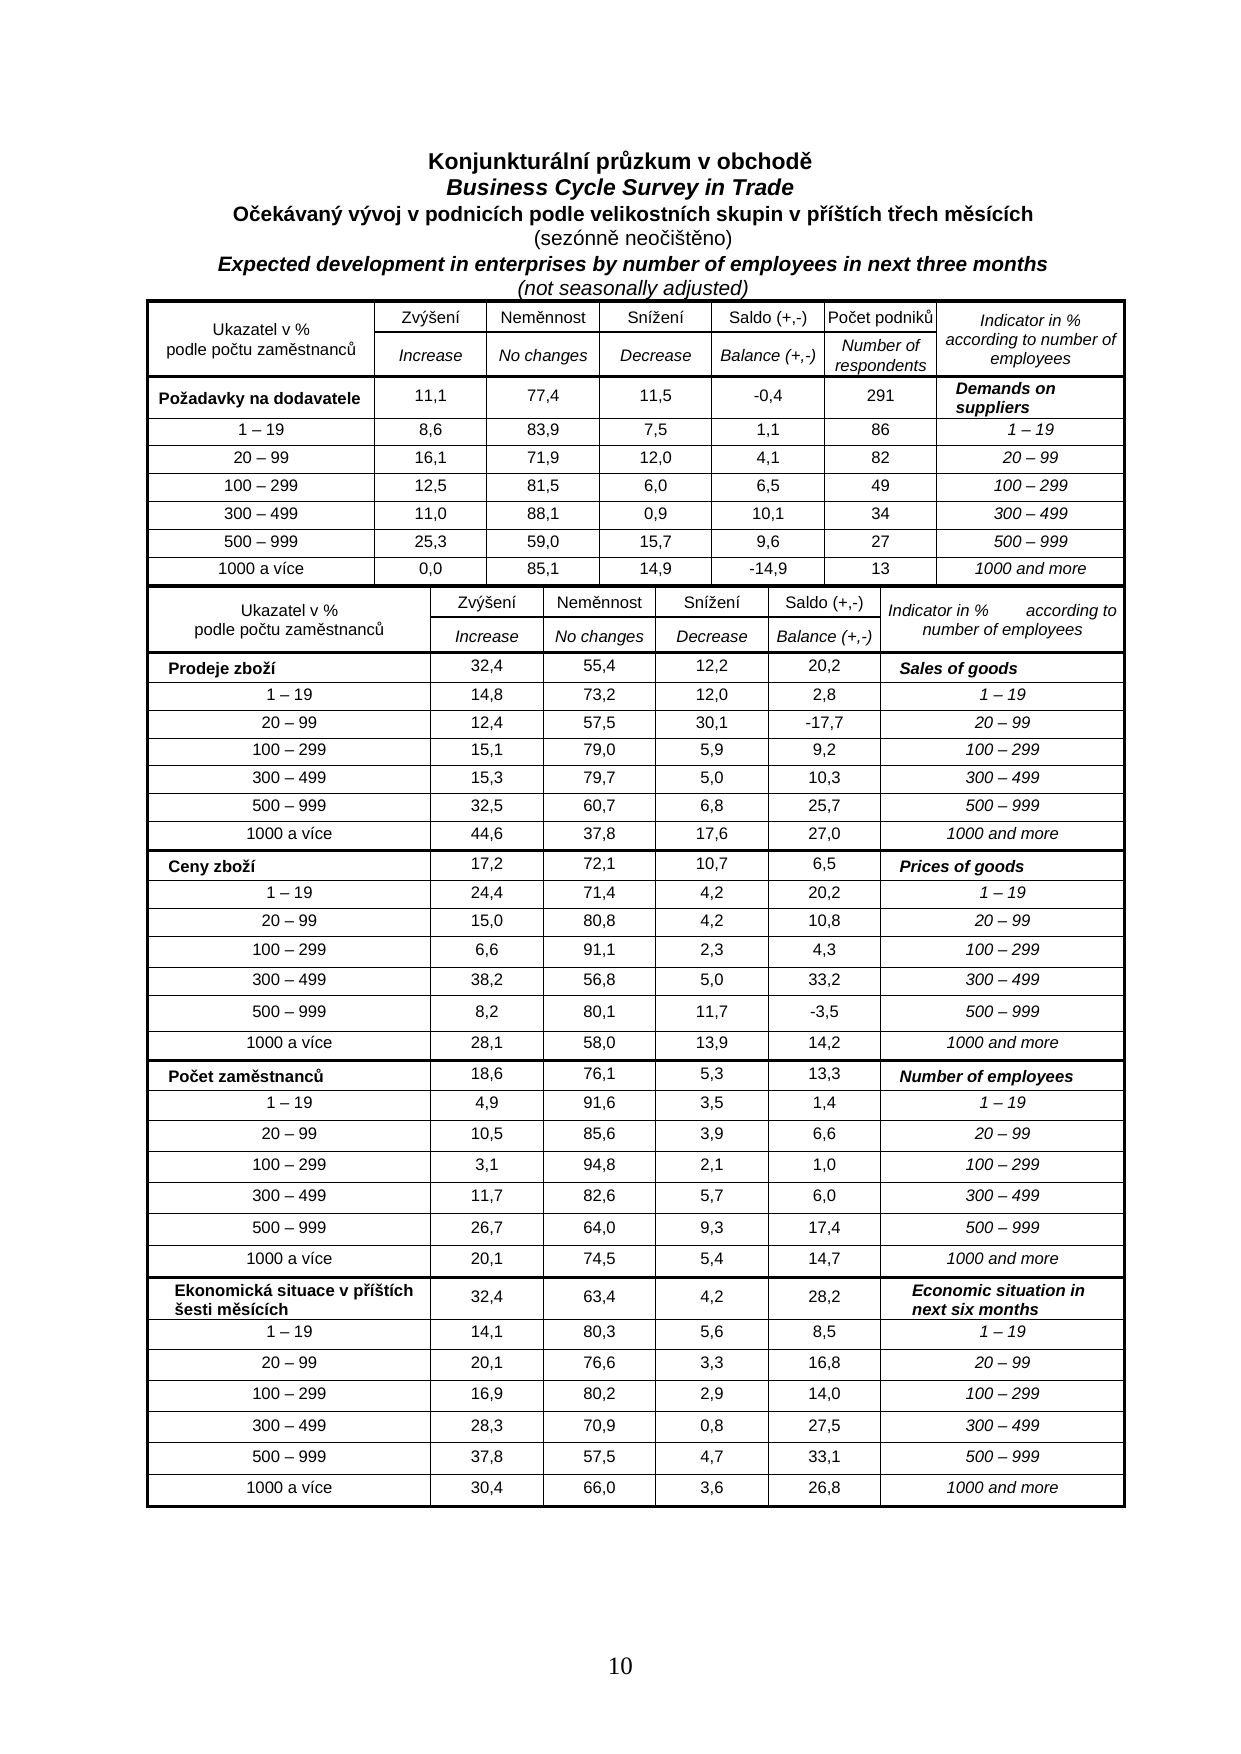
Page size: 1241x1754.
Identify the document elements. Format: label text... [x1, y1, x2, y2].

table_cell 5,4 [656, 1246, 768, 1276]
table_cell Neměnnost [544, 588, 655, 616]
table_cell 3,9 [656, 1121, 768, 1151]
table_cell 26,8 [769, 1475, 880, 1505]
table_cell 6,5 [712, 474, 824, 501]
table_cell 79,7 [544, 766, 655, 793]
table_cell 71,9 [487, 446, 599, 473]
table_cell -3,5 [769, 996, 880, 1031]
table_cell 20,1 [431, 1246, 543, 1276]
table_cell 100 – 299 [881, 1381, 1123, 1411]
table_cell 5,7 [656, 1183, 768, 1213]
table_cell 300 – 499 [149, 502, 374, 529]
table_cell 6,0 [769, 1183, 880, 1213]
table_cell 10,7 [656, 852, 768, 880]
table_cell 1000 and more [881, 822, 1123, 849]
table_cell 17,4 [769, 1214, 880, 1244]
table_cell 76,1 [544, 1062, 655, 1090]
table_cell 15,1 [431, 739, 543, 765]
table_cell 59,0 [487, 530, 599, 557]
table_cell 32,4 [431, 654, 543, 682]
table_cell 12,5 [375, 474, 486, 501]
table_cell 5,9 [656, 739, 768, 765]
table_cell 14,8 [431, 683, 543, 710]
table_cell 10,1 [712, 502, 824, 529]
table_cell 58,0 [544, 1032, 655, 1058]
table_cell 3,3 [656, 1350, 768, 1380]
table_cell 2,1 [656, 1152, 768, 1182]
table_cell 63,4 [544, 1279, 655, 1319]
table_cell No changes [487, 333, 599, 374]
table_cell 33,2 [769, 968, 880, 995]
table_header Očekávaný vývoj v podnicích podle velikostních skupin v příštích třech měsících (sezónně neočištěno) [148, 200, 1118, 250]
table_cell 20,2 [769, 881, 880, 908]
table_cell 57,5 [544, 1443, 655, 1473]
table_cell Zvýšení [375, 303, 486, 331]
table_cell Sales of goods [881, 654, 1123, 682]
table_cell Prodeje zboží [149, 654, 430, 682]
table_cell 6,0 [600, 474, 711, 501]
table_cell 26,7 [431, 1214, 543, 1244]
table_cell 1000 a více [149, 1475, 430, 1505]
table_cell 500 – 999 [881, 794, 1123, 821]
table_cell 300 – 499 [149, 968, 430, 995]
table_cell 300 – 499 [149, 1183, 430, 1213]
table_cell 1 – 19 [149, 683, 430, 710]
table_cell 20 – 99 [149, 711, 430, 738]
table_cell 1000 a více [149, 1246, 430, 1276]
table_cell 4,9 [431, 1091, 543, 1119]
table_cell 44,6 [431, 822, 543, 849]
table_cell 70,9 [544, 1412, 655, 1442]
table_cell 33,1 [769, 1443, 880, 1473]
table_cell Ekonomická situace v příštích šesti měsících [149, 1279, 430, 1319]
table_cell 83,9 [487, 419, 599, 445]
table_cell Increase [431, 618, 543, 651]
table_cell 1 – 19 [149, 881, 430, 908]
table_cell 18,6 [431, 1062, 543, 1090]
table_cell 16,9 [431, 1381, 543, 1411]
table_cell 1000 a více [149, 1032, 430, 1058]
table_cell 80,3 [544, 1320, 655, 1348]
table_cell Saldo (+,-) [712, 303, 824, 331]
table_cell 28,3 [431, 1412, 543, 1442]
table_cell 12,0 [656, 683, 768, 710]
table_cell 100 – 299 [937, 474, 1123, 501]
text Business Cycle Survey in Trade [148, 174, 1092, 200]
table_cell 80,8 [544, 909, 655, 936]
table_cell 1,1 [712, 419, 824, 445]
table_cell 37,8 [431, 1443, 543, 1473]
table_cell 32,4 [431, 1279, 543, 1319]
table_cell Balance (+,-) [769, 618, 880, 651]
table_cell 6,5 [769, 852, 880, 880]
table_cell 30,1 [656, 711, 768, 738]
table_cell 3,5 [656, 1091, 768, 1119]
table_cell 25,3 [375, 530, 486, 557]
table_cell 1 – 19 [937, 419, 1123, 445]
table_cell 300 – 499 [881, 968, 1123, 995]
table_cell 9,6 [712, 530, 824, 557]
table_cell 66,0 [544, 1475, 655, 1505]
table_cell Neměnnost [487, 303, 599, 331]
table_cell 100 – 299 [149, 474, 374, 501]
table_cell 6,6 [769, 1121, 880, 1151]
table_cell 5,0 [656, 766, 768, 793]
table_cell 1 – 19 [149, 419, 374, 445]
table_cell 82,6 [544, 1183, 655, 1213]
table_cell 9,3 [656, 1214, 768, 1244]
table_cell 4,2 [656, 881, 768, 908]
table_cell 8,5 [769, 1320, 880, 1348]
table_cell 85,6 [544, 1121, 655, 1151]
table_cell 1 – 19 [881, 1320, 1123, 1348]
table_cell 20 – 99 [149, 446, 374, 473]
table_cell Snížení [656, 588, 768, 616]
table_cell 1 – 19 [149, 1091, 430, 1119]
table_cell 500 – 999 [149, 1443, 430, 1473]
table_cell 20 – 99 [149, 909, 430, 936]
table_cell 14,9 [600, 558, 711, 584]
table_cell 20 – 99 [881, 909, 1123, 936]
table_cell 86 [825, 419, 936, 445]
table_cell 16,1 [375, 446, 486, 473]
table_cell 34 [825, 502, 936, 529]
table_cell 11,1 [375, 378, 486, 417]
table_cell -17,7 [769, 711, 880, 738]
table_cell 13,9 [656, 1032, 768, 1058]
table_cell 25,7 [769, 794, 880, 821]
table_cell 60,7 [544, 794, 655, 821]
table_cell 300 – 499 [149, 1412, 430, 1442]
table_cell 20,2 [769, 654, 880, 682]
table_cell 2,9 [656, 1381, 768, 1411]
table_cell 79,0 [544, 739, 655, 765]
table_cell 1 – 19 [881, 1091, 1123, 1119]
table_cell 5,0 [656, 968, 768, 995]
table_cell Expected development in enterprises by number of employees in next three months (not seasonally adjusted) [148, 250, 1118, 299]
table_cell Snížení [600, 303, 711, 331]
table_cell Demands on suppliers [937, 378, 1123, 417]
table_cell 500 – 999 [881, 1214, 1123, 1244]
table_cell 9,2 [769, 739, 880, 765]
table_cell -0,4 [712, 378, 824, 417]
table_cell 24,4 [431, 881, 543, 908]
table_cell 80,1 [544, 996, 655, 1031]
table_cell 64,0 [544, 1214, 655, 1244]
table_cell 4,1 [712, 446, 824, 473]
table_cell 10,5 [431, 1121, 543, 1151]
table_cell 20 – 99 [937, 446, 1123, 473]
table_cell Increase [375, 333, 486, 374]
table_cell 72,1 [544, 852, 655, 880]
table_cell 2,3 [656, 937, 768, 967]
table_cell 300 – 499 [881, 766, 1123, 793]
table_cell 32,5 [431, 794, 543, 821]
table_cell 15,7 [600, 530, 711, 557]
table_cell 38,2 [431, 968, 543, 995]
table_cell 20,1 [431, 1350, 543, 1380]
table_cell 57,5 [544, 711, 655, 738]
table_cell 27,0 [769, 822, 880, 849]
table_cell 16,8 [769, 1350, 880, 1380]
table_cell 82 [825, 446, 936, 473]
table_cell Prices of goods [881, 852, 1123, 880]
table_cell 4,2 [656, 909, 768, 936]
text Konjunkturální průzkum v obchodě [148, 148, 1092, 174]
table_cell 17,6 [656, 822, 768, 849]
table_cell Number of employees [881, 1062, 1123, 1090]
table_cell Počet podniků [825, 303, 936, 331]
table_cell 11,5 [600, 378, 711, 417]
table_cell 8,2 [431, 996, 543, 1031]
table_cell 100 – 299 [149, 739, 430, 765]
table_cell 1000 and more [937, 558, 1123, 584]
table_cell 1,0 [769, 1152, 880, 1182]
table_cell 4,2 [656, 1279, 768, 1319]
table_cell Indicator in % according to number of employees [937, 303, 1123, 374]
table_cell 300 – 499 [937, 502, 1123, 529]
table_cell 13 [825, 558, 936, 584]
table_cell 3,1 [431, 1152, 543, 1182]
table_cell 74,5 [544, 1246, 655, 1276]
table_cell Decrease [600, 333, 711, 374]
table_cell 1 – 19 [881, 881, 1123, 908]
table_cell 100 – 299 [881, 937, 1123, 967]
table_cell 20 – 99 [881, 711, 1123, 738]
table_cell 4,7 [656, 1443, 768, 1473]
table_cell 100 – 299 [149, 937, 430, 967]
table_cell 100 – 299 [881, 739, 1123, 765]
table_cell 500 – 999 [881, 1443, 1123, 1473]
table_cell 1 – 19 [881, 683, 1123, 710]
table_cell 20 – 99 [149, 1121, 430, 1151]
table_cell 28,1 [431, 1032, 543, 1058]
table_cell 1000 and more [881, 1032, 1123, 1058]
table_cell 1 – 19 [149, 1320, 430, 1348]
table_cell 6,8 [656, 794, 768, 821]
table_cell 500 – 999 [149, 794, 430, 821]
table_cell 100 – 299 [881, 1152, 1123, 1182]
table_cell 11,7 [656, 996, 768, 1031]
table_cell 91,1 [544, 937, 655, 967]
table_cell 13,3 [769, 1062, 880, 1090]
table_cell 10,8 [769, 909, 880, 936]
table_cell 94,8 [544, 1152, 655, 1182]
table_cell 1000 and more [881, 1475, 1123, 1505]
table_cell 14,7 [769, 1246, 880, 1276]
table_cell 28,2 [769, 1279, 880, 1319]
table_cell 20 – 99 [149, 1350, 430, 1380]
table_cell Decrease [656, 618, 768, 651]
table_cell 12,2 [656, 654, 768, 682]
table_cell Saldo (+,-) [769, 588, 880, 616]
table_cell 20 – 99 [881, 1350, 1123, 1380]
table_cell 71,4 [544, 881, 655, 908]
table_cell 88,1 [487, 502, 599, 529]
table_cell 14,2 [769, 1032, 880, 1058]
table_cell 6,6 [431, 937, 543, 967]
table_cell 14,0 [769, 1381, 880, 1411]
table_cell 291 [825, 378, 936, 417]
table_cell 8,6 [375, 419, 486, 445]
table_cell 77,4 [487, 378, 599, 417]
table_cell 30,4 [431, 1475, 543, 1505]
table_cell Economic situation in next six months [881, 1279, 1123, 1319]
table_cell 500 – 999 [937, 530, 1123, 557]
table_cell 49 [825, 474, 936, 501]
table_cell 76,6 [544, 1350, 655, 1380]
table_cell 15,3 [431, 766, 543, 793]
table_cell 4,3 [769, 937, 880, 967]
table_cell 100 – 299 [149, 1152, 430, 1182]
table_cell 3,6 [656, 1475, 768, 1505]
table_cell 500 – 999 [149, 530, 374, 557]
table_cell 5,3 [656, 1062, 768, 1090]
table_cell 100 – 299 [149, 1381, 430, 1411]
table_cell 10,3 [769, 766, 880, 793]
table_cell 7,5 [600, 419, 711, 445]
table_cell 56,8 [544, 968, 655, 995]
table_cell -14,9 [712, 558, 824, 584]
table_cell 27,5 [769, 1412, 880, 1442]
table_cell Balance (+,-) [712, 333, 824, 374]
table_cell Number of respondents [825, 333, 936, 374]
table_cell Požadavky na dodavatele [149, 378, 374, 417]
table_cell 300 – 499 [881, 1412, 1123, 1442]
table_cell 12,0 [600, 446, 711, 473]
table_cell 500 – 999 [149, 1214, 430, 1244]
table_cell Ceny zboží [149, 852, 430, 880]
table_cell 80,2 [544, 1381, 655, 1411]
table_cell 1000 a více [149, 822, 430, 849]
table_cell Indicator in % according to number of employees [881, 588, 1123, 651]
table_cell 85,1 [487, 558, 599, 584]
table_cell 0,8 [656, 1412, 768, 1442]
table_cell 2,8 [769, 683, 880, 710]
table_cell No changes [544, 618, 655, 651]
table_cell 300 – 499 [149, 766, 430, 793]
table_cell 500 – 999 [881, 996, 1123, 1031]
table_cell 37,8 [544, 822, 655, 849]
table_cell 500 – 999 [149, 996, 430, 1031]
table_cell Zvýšení [431, 588, 543, 616]
table_cell 20 – 99 [881, 1121, 1123, 1151]
table_cell 11,0 [375, 502, 486, 529]
table_cell 27 [825, 530, 936, 557]
table_cell Ukazatel v % podle počtu zaměstnanců [149, 303, 374, 374]
table_cell 14,1 [431, 1320, 543, 1348]
table_cell 17,2 [431, 852, 543, 880]
table_cell 1000 a více [149, 558, 374, 584]
table_cell 0,0 [375, 558, 486, 584]
table_cell 1000 and more [881, 1246, 1123, 1276]
table_cell Ukazatel v % podle počtu zaměstnanců [149, 588, 430, 651]
table_cell Počet zaměstnanců [149, 1062, 430, 1090]
table_cell 73,2 [544, 683, 655, 710]
table_cell 12,4 [431, 711, 543, 738]
table_cell 91,6 [544, 1091, 655, 1119]
table_cell 81,5 [487, 474, 599, 501]
table_cell 1,4 [769, 1091, 880, 1119]
table_cell 5,6 [656, 1320, 768, 1348]
table_cell 11,7 [431, 1183, 543, 1213]
table_cell 15,0 [431, 909, 543, 936]
table_cell 0,9 [600, 502, 711, 529]
table_cell 300 – 499 [881, 1183, 1123, 1213]
table_cell 55,4 [544, 654, 655, 682]
